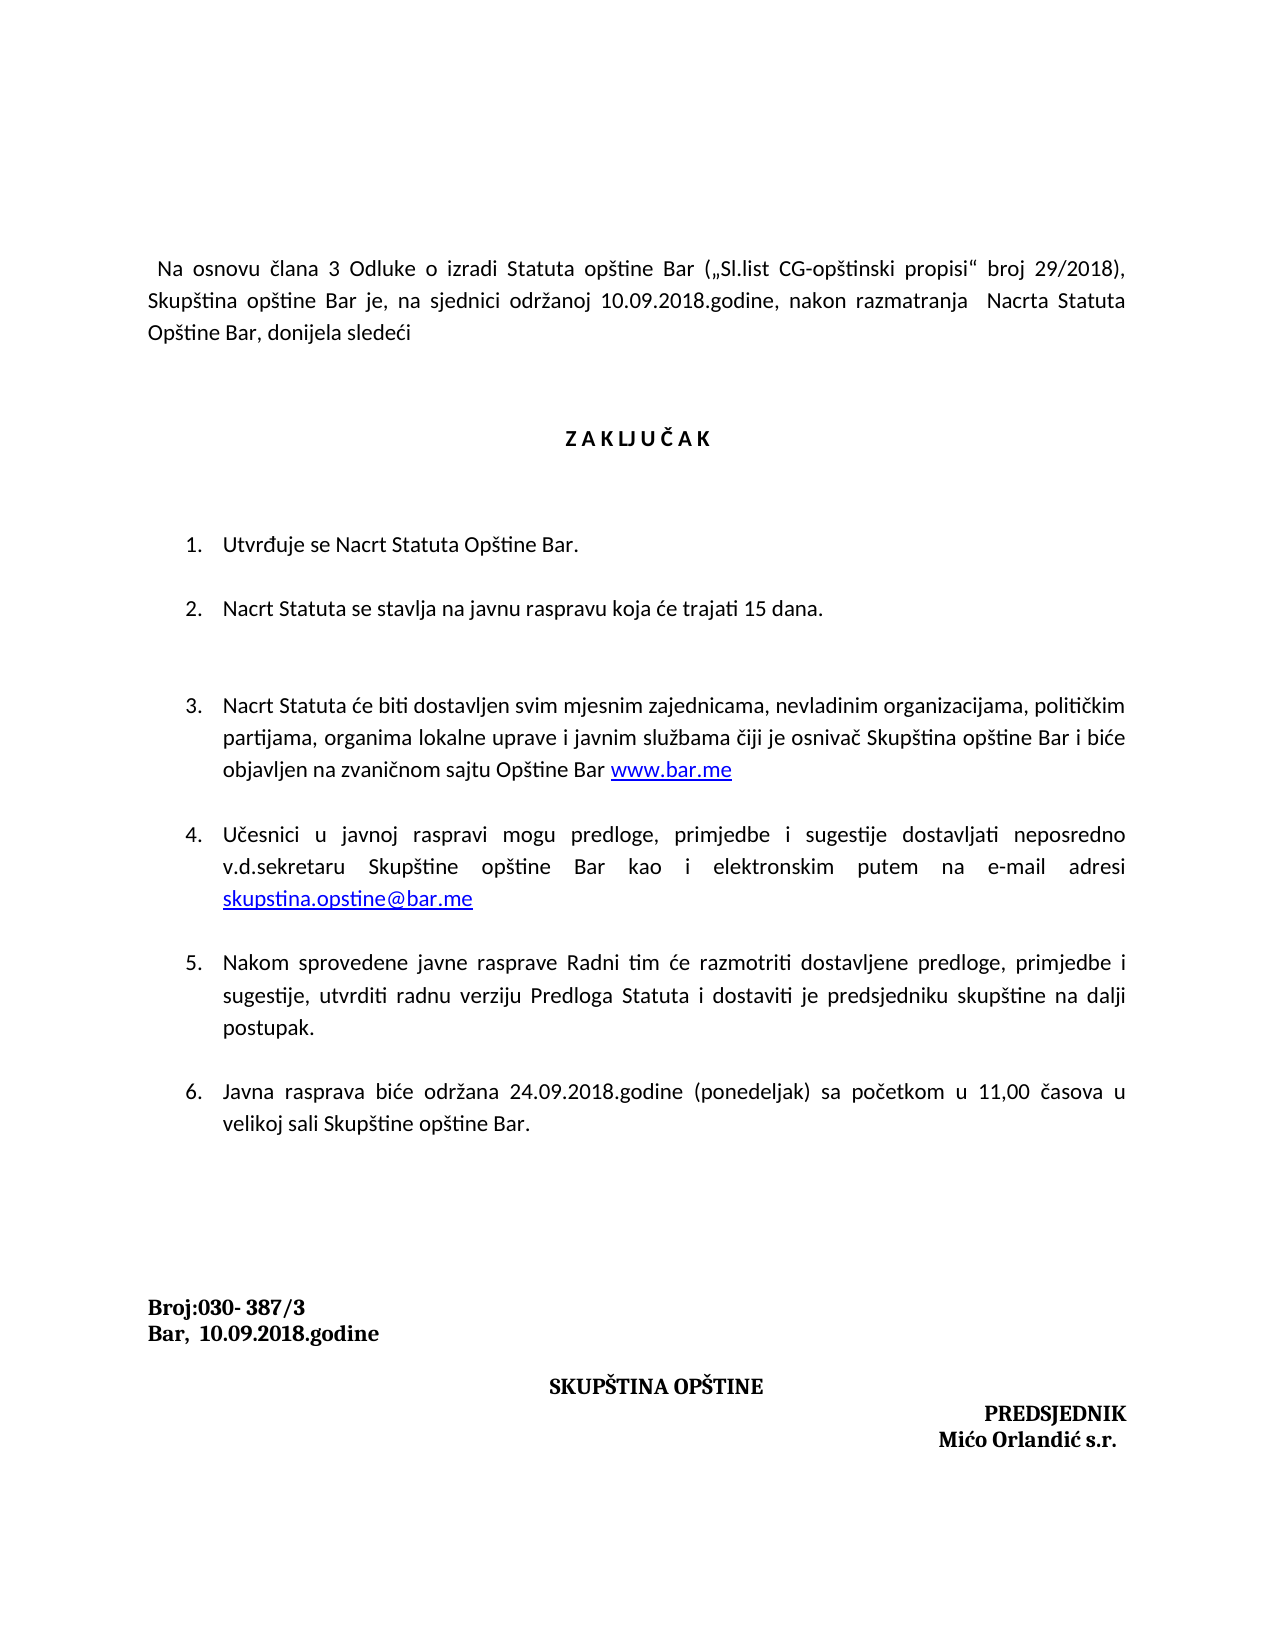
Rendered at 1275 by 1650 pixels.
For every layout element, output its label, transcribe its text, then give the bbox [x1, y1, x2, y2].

text Z A K LJ U Č A K [148, 424, 1127, 452]
list Nakom sprovedene javne rasprave Radni tim će razmotriti dostavljene predloge, primjedbe i sugestije, utvrditi radnu verziju Predloga Statuta i dostaviti je predsjedniku skupštine na dalji postupak. [185, 948, 1127, 1041]
text PREDSJEDNIK [148, 1400, 1127, 1427]
list Javna rasprava biće održana 24.09.2018.godine (ponedeljak) sa početkom u 11,00 časova u velikoj sali Skupštine opštine Bar. [185, 1077, 1127, 1137]
text Broj:030- 387/3 [148, 1295, 1127, 1321]
list Nacrt Statuta će biti dostavljen svim mjesnim zajednicama, nevladinim organizacijama, političkim partijama, organima lokalne uprave i javnim službama čiji je osnivač Skupština opštine Bar i biće objavljen na zvaničnom sajtu Opštine Bar www.bar.me [185, 691, 1127, 783]
text Mićo Orlandić s.r. [748, 1427, 1127, 1453]
text Bar, 10.09.2018.godine [148, 1321, 1127, 1348]
list Utvrđuje se Nacrt Statuta Opštine Bar. [185, 530, 1127, 558]
text SKUPŠTINA OPŠTINE [185, 1374, 1127, 1400]
list Nacrt Statuta se stavlja na javnu raspravu koja će trajati 15 dana. [185, 594, 1127, 622]
text Na osnovu člana 3 Odluke o izradi Statuta opštine Bar („Sl.list CG-opštinski propisi“ broj 29/2018), Skupština opštine Bar je, na sjednici održanoj 10.09.2018.godine, nakon razmatranja Nacrta Statuta Opštine Bar, donijela sledeći [148, 254, 1127, 346]
list Učesnici u javnoj raspravi mogu predloge, primjedbe i sugestije dostavljati neposredno v.d.sekretaru Skupštine opštine Bar kao i elektronskim putem na e-mail adresi skupstina.opstine@bar.me [185, 820, 1127, 912]
